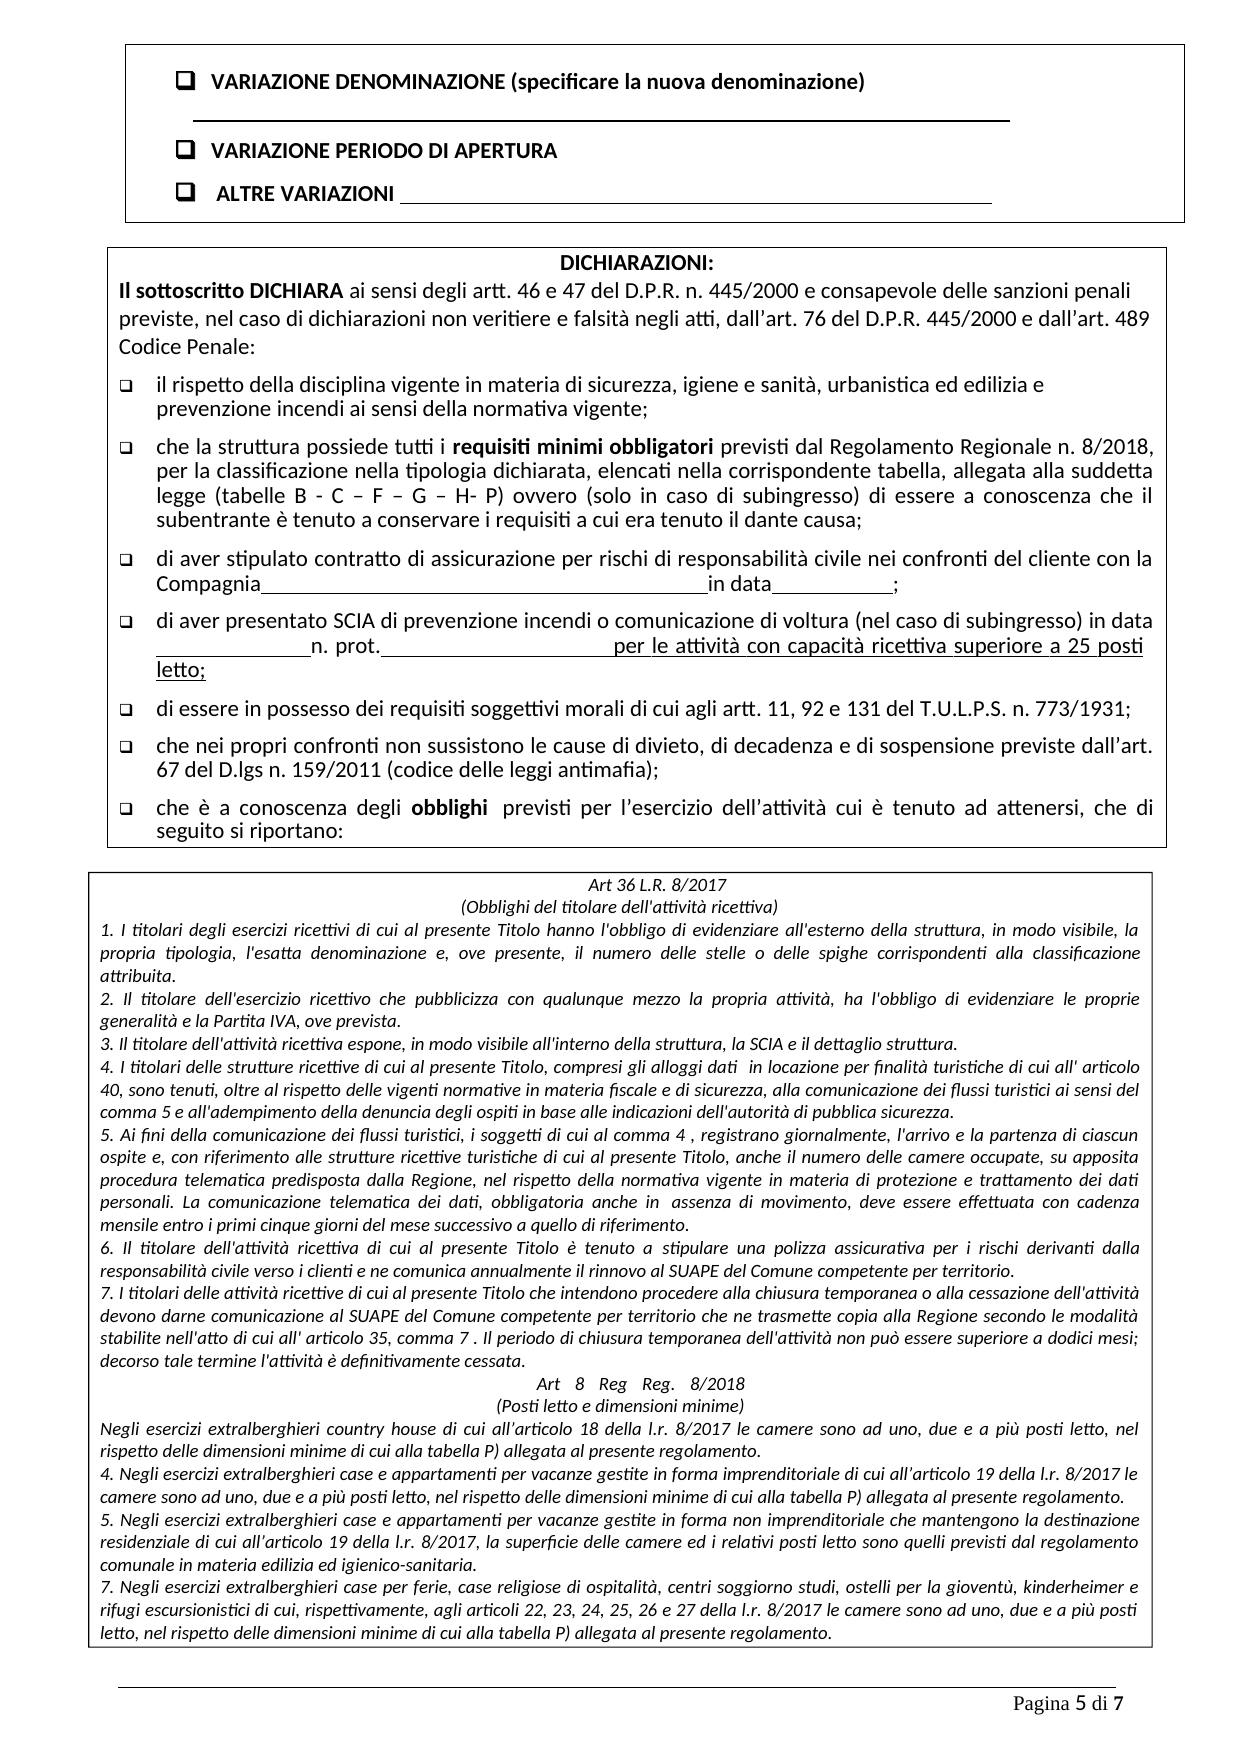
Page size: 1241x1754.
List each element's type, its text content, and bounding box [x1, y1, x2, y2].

list Il titolare dell'esercizio ricettivo che pubblicizza con qualunque mezzo la propria attività, ha l'obbligo di evidenziare le proprie generalità e la Partita IVA, ove prevista. [100, 987, 1141, 1032]
text 7. Negli esercizi extralberghieri case per ferie, case religiose di ospitalità, centri soggiorno studi, ostelli per la gioventù, kinderheimer e rifugi escursionistici di cui, rispettivamente, agli articoli 22, 23, 24, 25, 26 e 27 della l.r. 8/2017 le camere sono ad uno, due e a più posti letto, nel rispetto delle dimensioni minime di cui alla tabella P) allegata al presente regolamento. [100, 1576, 1141, 1644]
text (Obblighi del titolare dell'attività ricettiva) [460, 896, 1182, 918]
list Negli esercizi extralberghieri case e appartamenti per vacanze gestite in forma non imprenditoriale che mantengono la destinazione residenziale di cui all’articolo 19 della l.r. 8/2017, la superficie delle camere ed i relativi posti letto sono quelli previsti dal regolamento comunale in materia edilizia ed igienico-sanitaria. [100, 1508, 1141, 1576]
text Art 36 L.R. 8/2017 [588, 873, 1182, 896]
list Il titolare dell'attività ricettiva espone, in modo visibile all'interno della struttura, la SCIA e il dettaglio struttura. [100, 1032, 1182, 1055]
list Ai fini della comunicazione dei flussi turistici, i soggetti di cui al comma 4 , registrano giornalmente, l'arrivo e la partenza di ciascun ospite e, con riferimento alle strutture ricettive turistiche di cui al presente Titolo, anche il numero delle camere occupate, su apposita procedura telematica predisposta dalla Regione, nel rispetto della normativa vigente in materia di protezione e trattamento dei dati personali. La comunicazione telematica dei dati, obbligatoria anche in assenza di movimento, deve essere effettuata con cadenza mensile entro i primi cinque giorni del mese successivo a quello di riferimento. [100, 1124, 1141, 1236]
list I titolari delle attività ricettive di cui al presente Titolo che intendono procedere alla chiusura temporanea o alla cessazione dell'attività devono darne comunicazione al SUAPE del Comune competente per territorio che ne trasmette copia alla Regione secondo le modalità stabilite nell'atto di cui all' articolo 35, comma 7 . Il periodo di chiusura temporanea dell'attività non può essere superiore a dodici mesi; decorso tale termine l'attività è definitivamente cessata. [100, 1282, 1141, 1372]
text Art 8 Reg Reg. 8/2018 (Posti letto e dimensioni minime) [496, 1372, 745, 1418]
list I titolari degli esercizi ricettivi di cui al presente Titolo hanno l'obbligo di evidenziare all'esterno della struttura, in modo visibile, la propria tipologia, l'esatta denominazione e, ove presente, il numero delle stelle o delle spighe corrispondenti alla classificazione attribuita. [100, 918, 1141, 987]
text Negli esercizi extralberghieri country house di cui all’articolo 18 della l.r. 8/2017 le camere sono ad uno, due e a più posti letto, nel rispetto delle dimensioni minime di cui alla tabella P) allegata al presente regolamento. [100, 1418, 1141, 1462]
list I titolari delle strutture ricettive di cui al presente Titolo, compresi gli alloggi dati in locazione per finalità turistiche di cui all' articolo 40, sono tenuti, oltre al rispetto delle vigenti normative in materia fiscale e di sicurezza, alla comunicazione dei flussi turistici ai sensi del comma 5 e all'adempimento della denuncia degli ospiti in base alle indicazioni dell'autorità di pubblica sicurezza. [100, 1055, 1141, 1124]
list Negli esercizi extralberghieri case e appartamenti per vacanze gestite in forma imprenditoriale di cui all’articolo 19 della l.r. 8/2017 le camere sono ad uno, due e a più posti letto, nel rispetto delle dimensioni minime di cui alla tabella P) allegata al presente regolamento. [100, 1462, 1141, 1508]
list Il titolare dell'attività ricettiva di cui al presente Titolo è tenuto a stipulare una polizza assicurativa per i rischi derivanti dalla responsabilità civile verso i clienti e ne comunica annualmente il rinnovo al SUAPE del Comune competente per territorio. [100, 1236, 1141, 1282]
